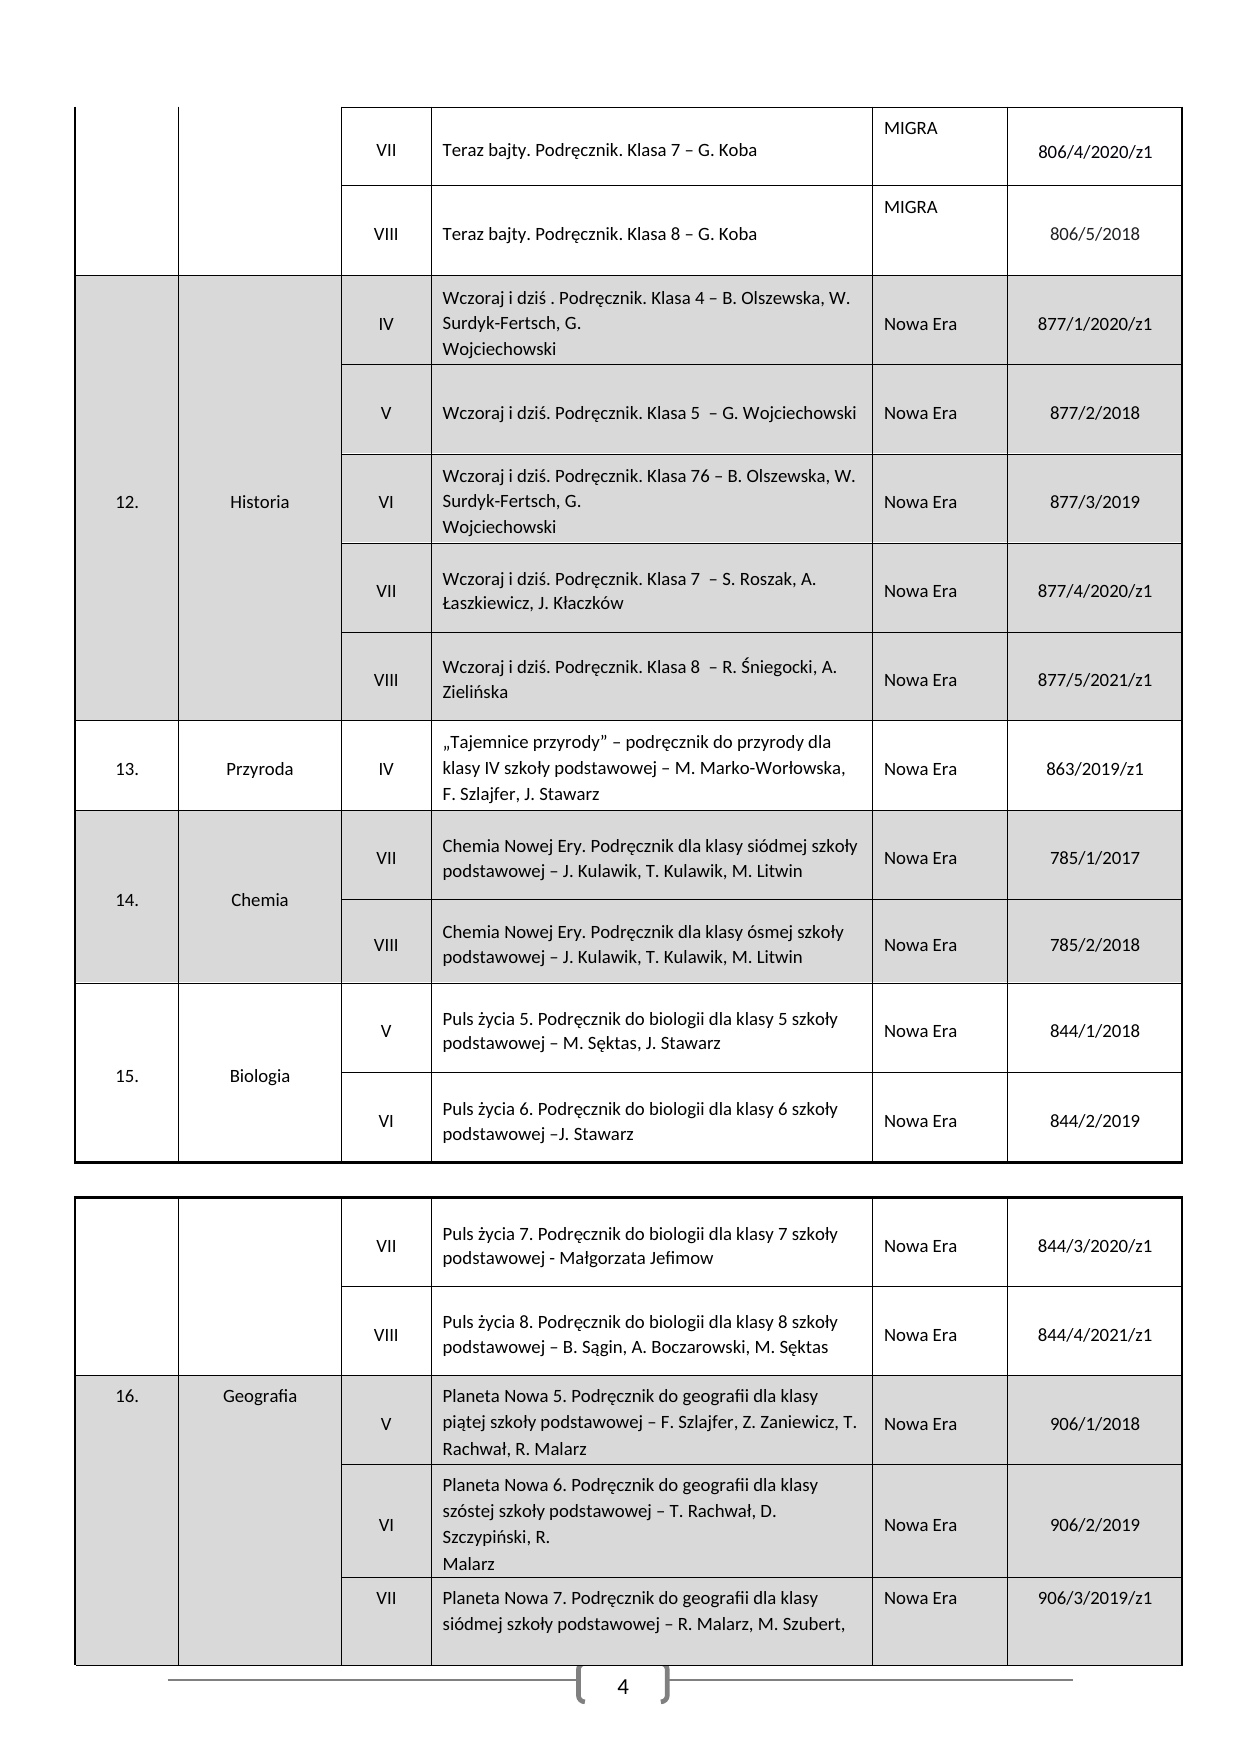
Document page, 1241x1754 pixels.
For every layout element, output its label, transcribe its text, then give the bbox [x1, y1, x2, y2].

table_cell VIII [342, 900, 431, 982]
table_cell VIII [342, 633, 431, 720]
table_cell Planeta Nowa 6. Podręcznik do geografii dla klasy szóstej szkoły podstawowej – T. Rachwał, D. Szczypiński, R. Malarz [432, 1465, 872, 1577]
table_cell Chemia Nowej Ery. Podręcznik dla klasy siódmej szkoły podstawowej – J. Kulawik, T. Kulawik, M. Litwin [432, 811, 872, 899]
table_cell VI [342, 455, 431, 542]
table_cell Wczoraj i dziś. Podręcznik. Klasa 7 – S. Roszak, A. Łaszkiewicz, J. Kłaczków [432, 544, 872, 631]
table_cell VII [342, 811, 431, 899]
table_cell Nowa Era [873, 900, 1007, 982]
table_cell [432, 1578, 872, 1665]
table_cell 877/5/2021/z1 [1008, 633, 1181, 720]
table_cell 12. [76, 276, 178, 720]
table_header VII [342, 1199, 431, 1286]
table_cell 906/1/2018 [1008, 1376, 1181, 1464]
table_cell Nowa Era [873, 984, 1007, 1072]
table_cell 877/1/2020/z1 [1008, 276, 1181, 364]
table_cell IV [342, 276, 431, 364]
table_cell Wczoraj i dziś. Podręcznik. Klasa 8 – R. Śniegocki, A. Zielińska [432, 633, 872, 720]
table_cell 13. [76, 721, 178, 810]
table_cell Chemia Nowej Ery. Podręcznik dla klasy ósmej szkoły podstawowej – J. Kulawik, T. Kulawik, M. Litwin [432, 900, 872, 982]
table_cell MIGRA [873, 186, 1007, 275]
table_cell Nowa Era [873, 721, 1007, 810]
table_cell VI [342, 1073, 431, 1161]
table_cell VIII [342, 186, 431, 275]
table_header Nowa Era [873, 1199, 1007, 1286]
table_cell 16. [76, 1376, 178, 1665]
table_cell Biologia [179, 984, 341, 1161]
table_cell Planeta Nowa 5. Podręcznik do geografii dla klasy piątej szkoły podstawowej – F. Szlajfer, Z. Zaniewicz, T. Rachwał, R. Malarz [432, 1376, 872, 1464]
table_cell 785/1/2017 [1008, 811, 1181, 899]
table_cell Nowa Era [873, 1465, 1007, 1577]
table_cell 877/2/2018 [1008, 365, 1181, 453]
table_cell 844/1/2018 [1008, 984, 1181, 1072]
table_cell VIII [342, 1287, 431, 1375]
table_cell Wczoraj i dziś. Podręcznik. Klasa 76 – B. Olszewska, W. Surdyk-Fertsch, G. Wojciechowski [432, 455, 872, 542]
table_cell V [342, 1376, 431, 1464]
table_cell Wczoraj i dziś. Podręcznik. Klasa 5 – G. Wojciechowski [432, 365, 872, 453]
table_cell 906/3/2019/z1 [1008, 1578, 1181, 1665]
table_cell 806/5/2018 [1008, 186, 1181, 275]
table_header Puls życia 7. Podręcznik do biologii dla klasy 7 szkoły podstawowej - Małgorzata Jefimow [432, 1199, 872, 1286]
table_cell V [342, 365, 431, 453]
table_header [179, 1199, 341, 1375]
table_cell 806/4/2020/z1 [1008, 108, 1181, 185]
table_header 844/3/2020/z1 [1008, 1199, 1181, 1286]
table_cell 906/2/2019 [1008, 1465, 1181, 1577]
table_cell 863/2019/z1 [1008, 721, 1181, 810]
table_cell MIGRA [873, 108, 1007, 185]
table_cell VI [342, 1465, 431, 1577]
table_cell „Tajemnice przyrody” – podręcznik do przyrody dla klasy IV szkoły podstawowej – M. Marko-Worłowska, F. Szlajfer, J. Stawarz [432, 721, 872, 810]
table_cell 14. [76, 811, 178, 982]
table_cell Teraz bajty. Podręcznik. Klasa 8 – G. Koba [432, 186, 872, 275]
table_cell Geografia [179, 1376, 341, 1665]
table_cell VII [342, 108, 431, 185]
table_cell IV [342, 721, 431, 810]
table_cell Puls życia 5. Podręcznik do biologii dla klasy 5 szkoły podstawowej – M. Sęktas, J. Stawarz [432, 984, 872, 1072]
table_cell VII [342, 544, 431, 631]
table_cell Nowa Era [873, 633, 1007, 720]
table_cell VII [342, 1578, 431, 1665]
table_cell 844/2/2019 [1008, 1073, 1181, 1161]
table_cell Nowa Era [873, 455, 1007, 542]
table_cell V [342, 984, 431, 1072]
table_cell Historia [179, 276, 341, 720]
table_cell Nowa Era [873, 1287, 1007, 1375]
table_cell 785/2/2018 [1008, 900, 1181, 982]
table_cell Nowa Era [873, 365, 1007, 453]
table_cell Wczoraj i dziś . Podręcznik. Klasa 4 – B. Olszewska, W. Surdyk-Fertsch, G. Wojciechowski [432, 276, 872, 364]
table_cell Chemia [179, 811, 341, 982]
table_cell Przyroda [179, 721, 341, 810]
table_cell 844/4/2021/z1 [1008, 1287, 1181, 1375]
table_cell Nowa Era [873, 1376, 1007, 1464]
table_cell Nowa Era [873, 1073, 1007, 1161]
table_cell Teraz bajty. Podręcznik. Klasa 7 – G. Koba [432, 108, 872, 185]
table_cell 877/4/2020/z1 [1008, 544, 1181, 631]
table_cell Nowa Era [873, 811, 1007, 899]
table_cell Nowa Era [873, 544, 1007, 631]
table_cell Nowa Era [873, 1578, 1007, 1665]
table_cell Puls życia 8. Podręcznik do biologii dla klasy 8 szkoły podstawowej – B. Sągin, A. Boczarowski, M. Sęktas [432, 1287, 872, 1375]
table_cell 15. [76, 984, 178, 1161]
table_header [76, 1199, 178, 1375]
table_cell Puls życia 6. Podręcznik do biologii dla klasy 6 szkoły podstawowej –J. Stawarz [432, 1073, 872, 1161]
table_cell 877/3/2019 [1008, 455, 1181, 542]
table_cell Nowa Era [873, 276, 1007, 364]
